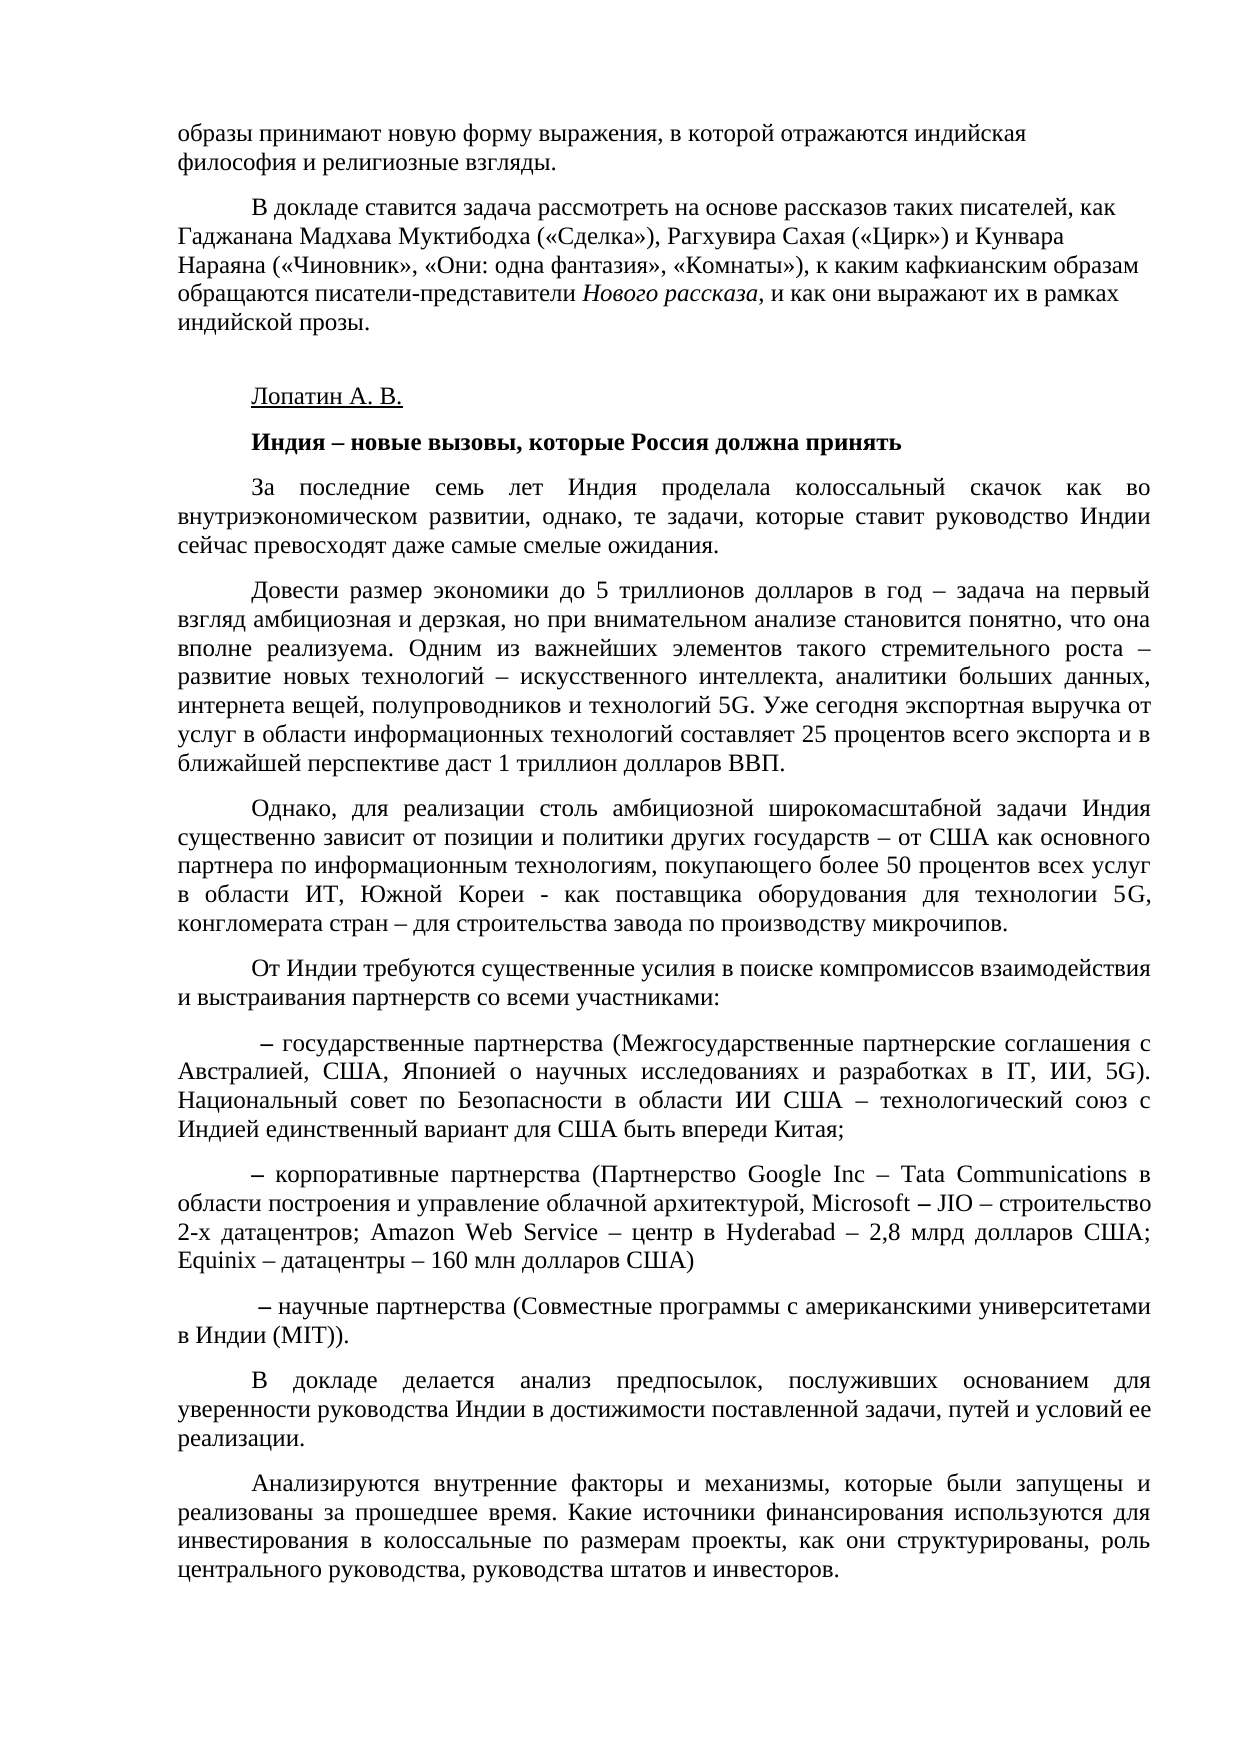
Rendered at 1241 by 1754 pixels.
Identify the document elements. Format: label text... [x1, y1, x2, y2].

text Индия – новые вызовы, которые Россия должна принять [177, 427, 1152, 456]
text Довести размер экономики до 5 триллионов долларов в год – задача на первый взгляд амбициозная и дерзкая, но при внимательном анализе становится понятно, что она вполне реализуема. Одним из важнейших элементов такого стремительного роста – развитие новых технологий – искусственного интеллекта, аналитики больших данных, интернета вещей, полупроводников и технологий 5G. Уже сегодня экспортная выручка от услуг в области информационных технологий составляет 25 процентов всего экспорта и в ближайшей перспективе даст 1 триллион долларов ВВП. [177, 575, 1152, 776]
text От Индии требуются существенные усилия в поиске компромиссов взаимодействия и выстраивания партнерств со всеми участниками: [177, 953, 1152, 1011]
text Лопатин А. В. [177, 381, 1152, 410]
text Анализируются внутренние факторы и механизмы, которые были запущены и реализованы за прошедшее время. Какие источники финансирования используются для инвестирования в колоссальные по размерам проекты, как они структурированы, роль центрального руководства, руководства штатов и инвесторов. [177, 1468, 1152, 1583]
text – научные партнерства (Совместные программы с американскими университетами в Индии (MIT)). [177, 1291, 1152, 1348]
text За последние семь лет Индия проделала колоссальный скачок как во внутриэкономическом развитии, однако, те задачи, которые ставит руководство Индии сейчас превосходят даже самые смелые ожидания. [177, 472, 1152, 558]
text Однако, для реализации столь амбициозной широкомасштабной задачи Индия существенно зависит от позиции и политики других государств – от США как основного партнера по информационным технологиям, покупающего более 50 процентов всех услуг в области ИТ, Южной Кореи - как поставщика оборудования для технологии 5G, конгломерата стран – для строительства завода по производству микрочипов. [177, 793, 1152, 937]
text В докладе ставится задача рассмотреть на основе рассказов таких писателей, как Гаджанана Мадхава Муктибодха («Сделка»), Рагхувира Сахая («Цирк») и Кунвара Нараяна («Чиновник», «Они: одна фантазия», «Комнаты»), к каким кафкианским образам обращаются писатели-представители Нового рассказа, и как они выражают их в рамках индийской прозы. [177, 192, 1152, 336]
text В докладе делается анализ предпосылок, послуживших основанием для уверенности руководства Индии в достижимости поставленной задачи, путей и условий ее реализации. [177, 1365, 1152, 1451]
text – корпоративные партнерства (Партнерство Google Inc – Tata Communications в области построения и управление облачной архитектурой, Microsoft – JIO – строительство 2-х датацентров; Amazon Web Service – центр в Hyderabad – 2,8 млрд долларов США; Equinix – датацентры – 160 млн долларов США) [177, 1159, 1152, 1274]
text – государственные партнерства (Межгосударственные партнерские соглашения с Австралией, США, Японией о научных исследованиях и разработках в IT, ИИ, 5G). Национальный совет по Безопасности в области ИИ США – технологический союз с Индией единственный вариант для США быть впереди Китая; [177, 1028, 1152, 1143]
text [177, 118, 1152, 176]
